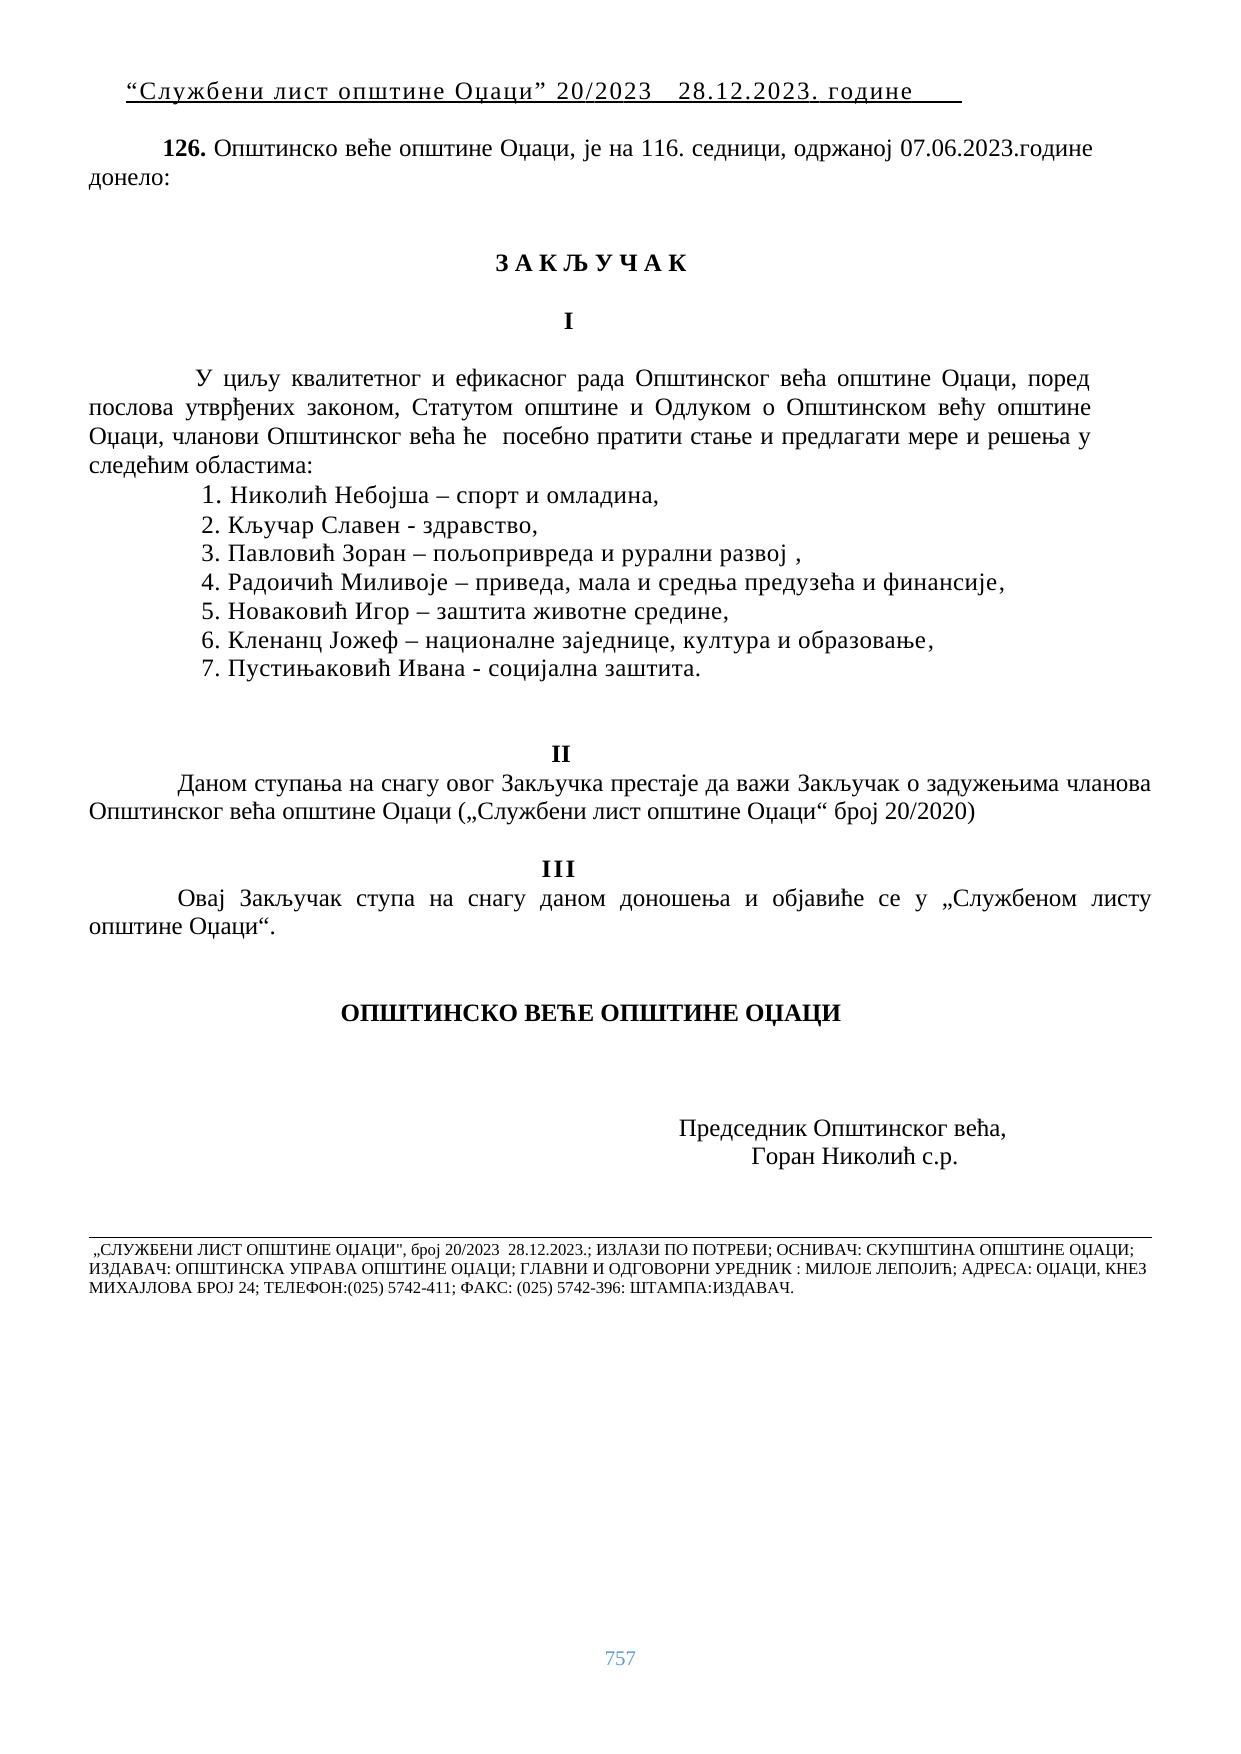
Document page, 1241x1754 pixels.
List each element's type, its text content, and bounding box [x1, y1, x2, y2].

text 126. Општинско веће општине Оџаци, је на 116. седници, одржаној 07.06.2023.године донело: [89, 133, 1093, 191]
text 5. Новаковић Игор – заштита животне средине, [201, 596, 1152, 625]
text У циљу квалитетног и ефикасног рада Општинског већа општине Оџаци, поред послова утврђених законом, Статутом општине и Одлуком о Општинском већу општине Оџаци, чланови Општинског већа ће посебно пратити стање и предлагати мере и решења у следећим областима: [89, 363, 1093, 478]
text Председник Општинског већа, [89, 1113, 1093, 1141]
text Горан Николић с.р. [89, 1141, 1093, 1170]
text Даном ступања на снагу овог Закључка престаје да важи Закључак о задужењима чланова Општинског већа општине Оџаци („Службени лист општине Оџаци“ број 20/2020) [89, 768, 1152, 825]
text „СЛУЖБЕНИ ЛИСТ ОПШТИНЕ ОЏАЦИ", број 20/2023 28.12.2023.; ИЗЛАЗИ ПО ПОТРЕБИ; ОСНИВАЧ: СКУПШТИНА ОПШТИНЕ ОЏАЦИ; ИЗДАВАЧ: ОПШТИНСКА УПРАВА ОПШТИНЕ ОЏАЦИ; ГЛАВНИ И ОДГОВОРНИ УРЕДНИК : МИЛОЈЕ ЛЕПОЈИЋ; АДРЕСА: ОЏАЦИ, КНЕЗ МИХАЈЛОВА БРОЈ 24; ТЕЛЕФОН:(025) 5742-411; ФАКС: (025) 5742-396: ШТАМПА:ИЗДАВАЧ. [89, 1238, 1152, 1297]
text 4. Радоичић Миливоје – приведа, мала и средња предузећа и финансије, [201, 567, 1152, 596]
text З А К Љ У Ч А К [89, 248, 1093, 277]
text Овај Закључак ступа на снагу даном доношења и објавиће се у „Службеном листу општине Оџаци“. [89, 883, 1152, 940]
text III [89, 854, 1152, 883]
text 3. Павловић Зоран – пољопривреда и рурални развој , [201, 538, 1152, 567]
text I [89, 306, 1093, 335]
text ОПШТИНСКО ВЕЋЕ ОПШТИНЕ ОЏАЦИ [89, 998, 1093, 1026]
text 7. Пустињаковић Ивана - социјална заштита. [201, 653, 1152, 682]
text 2. Кључар Славен - здравство, [201, 510, 1152, 538]
text 6. Кленанц Јожеф – националне заједнице, култура и образовање, [201, 625, 1152, 653]
text II [89, 739, 1093, 768]
text 1. Николић Небојша – спорт и омладина, [201, 478, 1152, 510]
